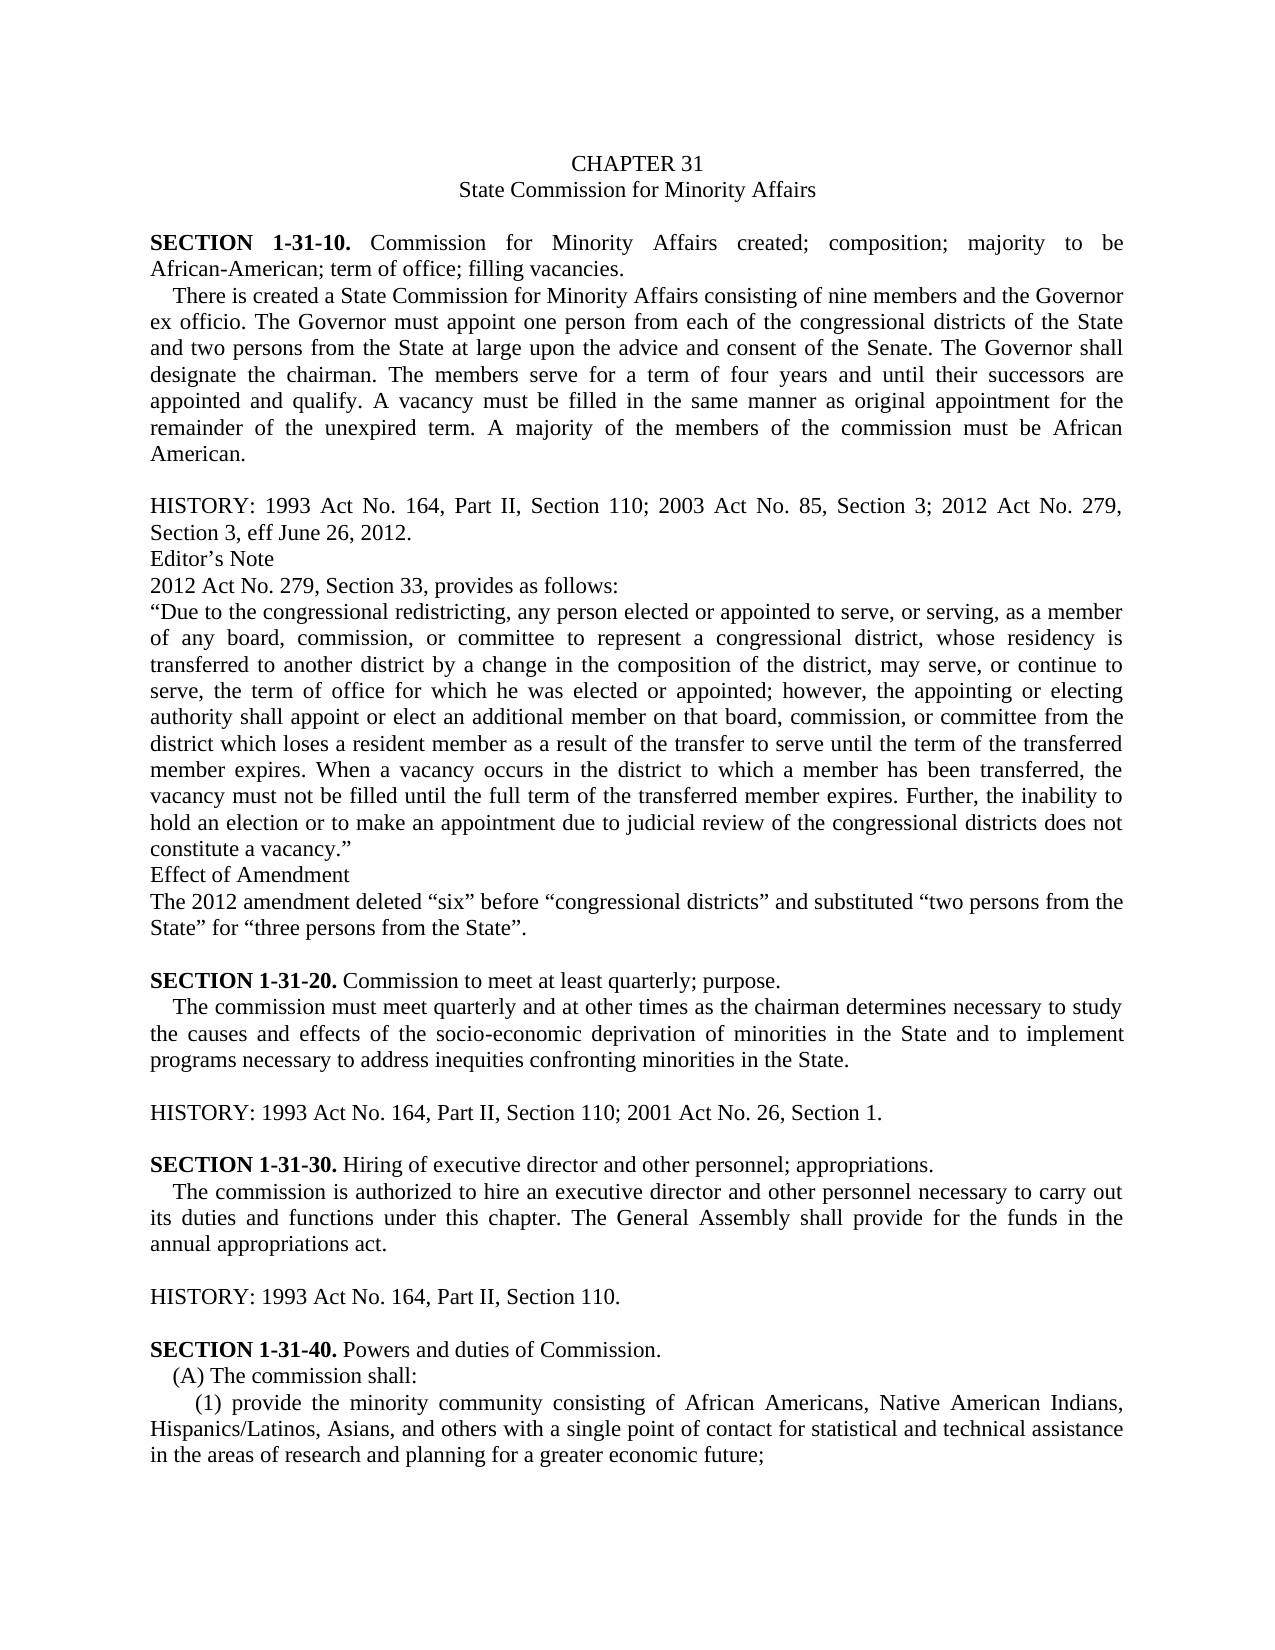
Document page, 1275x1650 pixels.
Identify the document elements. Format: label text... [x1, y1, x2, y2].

text The 2012 amendment deleted “six” before “congressional districts” and substituted “two persons from the State” for “three persons from the State”. [150, 888, 1125, 941]
text Editor’s Note [150, 545, 1125, 572]
text HISTORY: 1993 Act No. 164, Part II, Section 110; 2001 Act No. 26, Section 1. [150, 1099, 1125, 1125]
text There is created a State Commission for Minority Affairs consisting of nine members and the Governor ex officio. The Governor must appoint one person from each of the congressional districts of the State and two persons from the State at large upon the advice and consent of the Senate. The Governor shall designate the chairman. The members serve for a term of four years and until their successors are appointed and qualify. A vacancy must be filled in the same manner as original appointment for the remainder of the unexpired term. A majority of the members of the commission must be African American. [150, 282, 1125, 466]
text 2012 Act No. 279, Section 33, provides as follows: [150, 572, 1125, 598]
text SECTION 1-31-40. Powers and duties of Commission. [150, 1336, 1125, 1362]
text The commission must meet quarterly and at other times as the chairman determines necessary to study the causes and effects of the socio-economic deprivation of minorities in the State and to implement programs necessary to address inequities confronting minorities in the State. [150, 993, 1125, 1072]
text CHAPTER 31 [150, 150, 1125, 176]
text “Due to the congressional redistricting, any person elected or appointed to serve, or serving, as a member of any board, commission, or committee to represent a congressional district, whose residency is transferred to another district by a change in the composition of the district, may serve, or continue to serve, the term of office for which he was elected or appointed; however, the appointing or electing authority shall appoint or elect an additional member on that board, commission, or committee from the district which loses a resident member as a result of the transfer to serve until the term of the transferred member expires. When a vacancy occurs in the district to which a member has been transferred, the vacancy must not be filled until the full term of the transferred member expires. Further, the inability to hold an election or to make an appointment due to judicial review of the congressional districts does not constitute a vacancy.” [150, 598, 1125, 862]
text State Commission for Minority Affairs [150, 176, 1125, 203]
text Effect of Amendment [150, 862, 1125, 888]
text SECTION 1-31-30. Hiring of executive director and other personnel; appropriations. [150, 1151, 1125, 1178]
text HISTORY: 1993 Act No. 164, Part II, Section 110; 2003 Act No. 85, Section 3; 2012 Act No. 279, Section 3, eff June 26, 2012. [150, 493, 1125, 545]
text SECTION 1-31-10. Commission for Minority Affairs created; composition; majority to be African-American; term of office; filling vacancies. [150, 229, 1125, 282]
text (A) The commission shall: [150, 1362, 1125, 1389]
text (1) provide the minority community consisting of African Americans, Native American Indians, Hispanics/Latinos, Asians, and others with a single point of contact for statistical and technical assistance in the areas of research and planning for a greater economic future; [150, 1389, 1125, 1468]
text HISTORY: 1993 Act No. 164, Part II, Section 110. [150, 1283, 1125, 1309]
text The commission is authorized to hire an executive director and other personnel necessary to carry out its duties and functions under this chapter. The General Assembly shall provide for the funds in the annual appropriations act. [150, 1178, 1125, 1257]
text SECTION 1-31-20. Commission to meet at least quarterly; purpose. [150, 967, 1125, 993]
